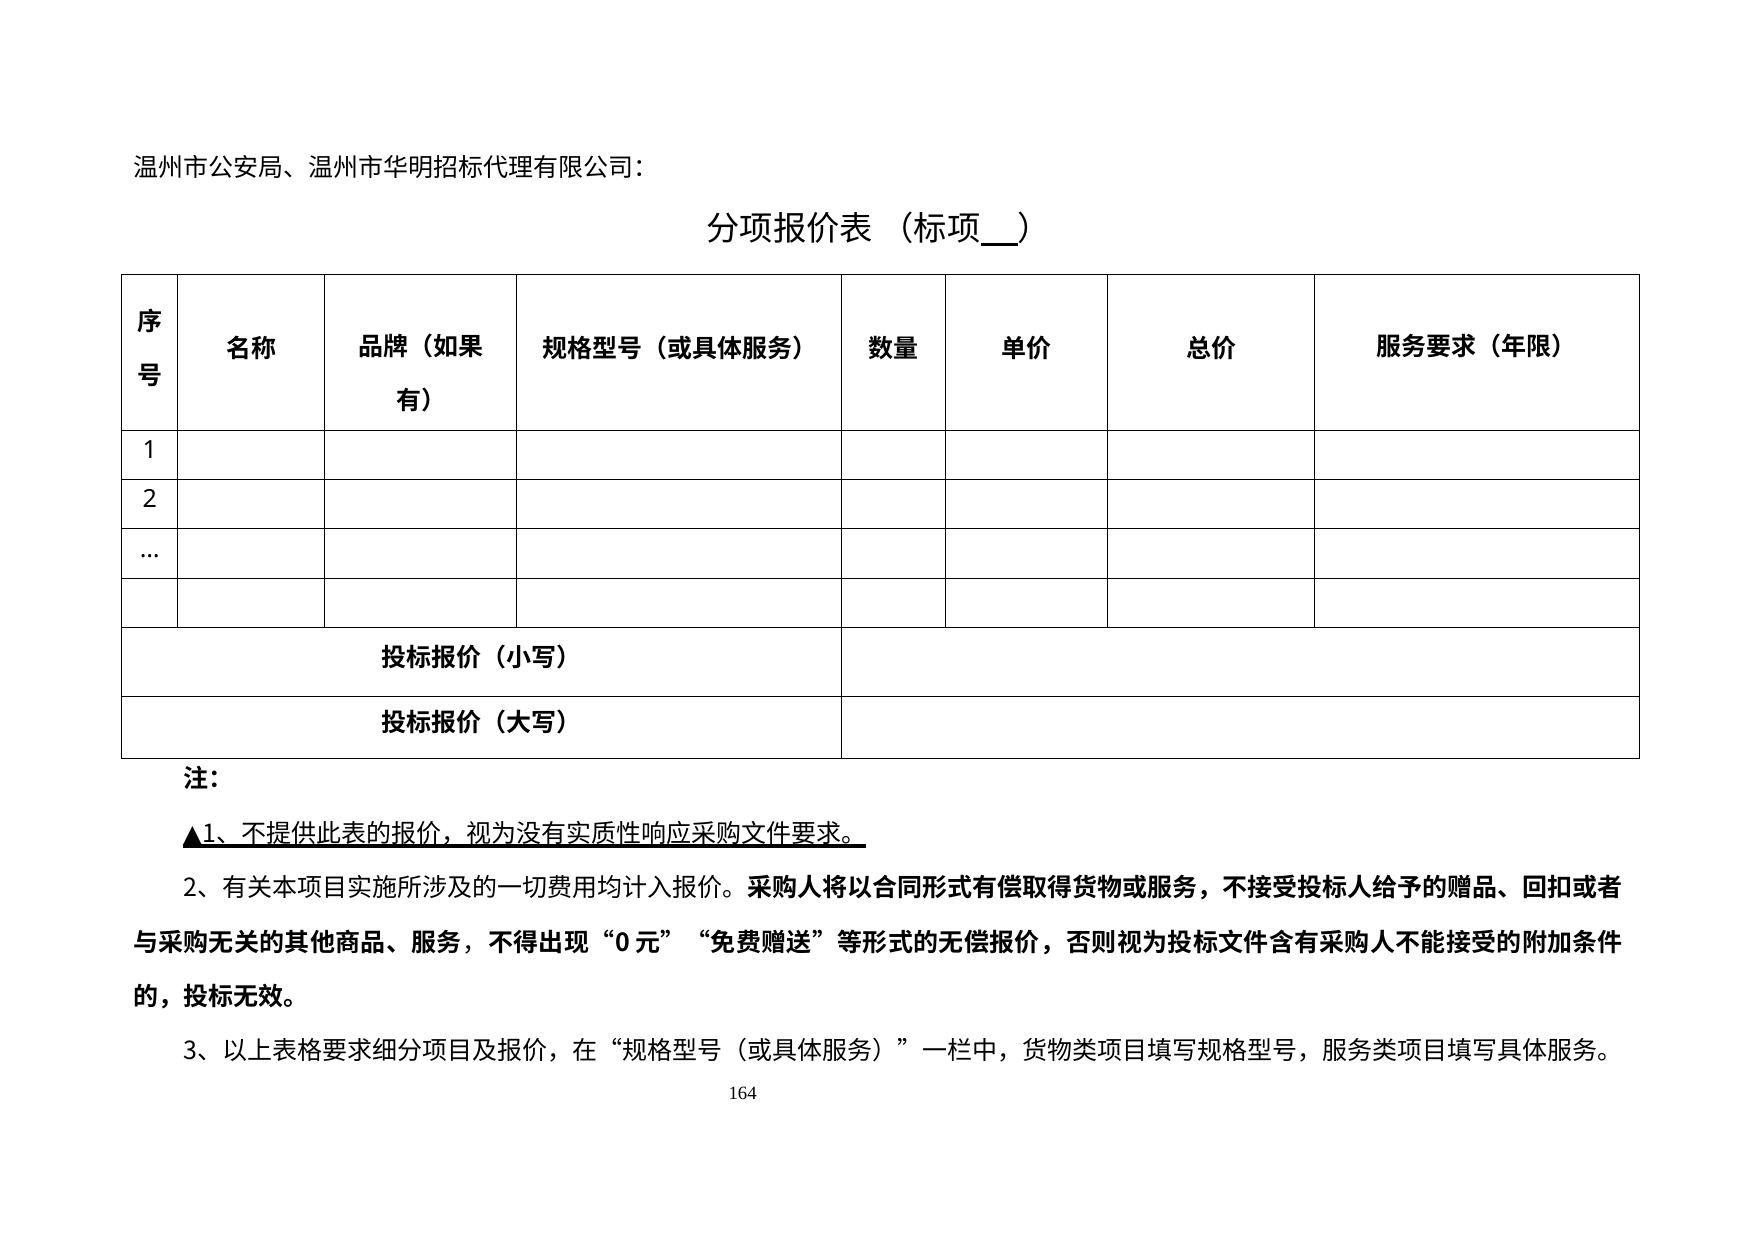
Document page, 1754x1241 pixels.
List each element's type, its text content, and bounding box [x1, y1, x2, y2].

text ▲1、不提供此表的报价，视为没有实质性响应采购文件要求。 [133, 813, 1624, 849]
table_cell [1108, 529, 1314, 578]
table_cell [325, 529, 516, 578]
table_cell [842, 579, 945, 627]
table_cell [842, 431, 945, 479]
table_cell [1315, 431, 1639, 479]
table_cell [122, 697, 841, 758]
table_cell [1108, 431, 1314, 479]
text 3、以上表格要求细分项目及报价，在“规格型号（或具体服务）”一栏中，货物类项目填写规格型号，服务类项目填写具体服务。 [133, 1031, 1624, 1067]
text 分项报价表 （标项 ） [133, 202, 1624, 250]
text 温州市公安局、温州市华明招标代理有限公司： [133, 148, 1624, 184]
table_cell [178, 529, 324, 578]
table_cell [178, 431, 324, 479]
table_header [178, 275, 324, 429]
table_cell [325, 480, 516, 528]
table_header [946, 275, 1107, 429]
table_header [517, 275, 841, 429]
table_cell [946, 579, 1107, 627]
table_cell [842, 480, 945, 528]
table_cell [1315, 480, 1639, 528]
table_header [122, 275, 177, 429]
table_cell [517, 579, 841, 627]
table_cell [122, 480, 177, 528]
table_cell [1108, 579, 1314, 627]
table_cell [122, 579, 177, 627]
text 2、有关本项目实施所涉及的一切费用均计入报价。采购人将以合同形式有偿取得货物或服务，不接受投标人给予的赠品、回扣或者与采购无关的其他商品、服务，不得出现“0元”“免费赠送”等形式的无偿报价，否则视为投标文件含有采购人不能接受的附加条件的，投标无效。 [133, 868, 1624, 1013]
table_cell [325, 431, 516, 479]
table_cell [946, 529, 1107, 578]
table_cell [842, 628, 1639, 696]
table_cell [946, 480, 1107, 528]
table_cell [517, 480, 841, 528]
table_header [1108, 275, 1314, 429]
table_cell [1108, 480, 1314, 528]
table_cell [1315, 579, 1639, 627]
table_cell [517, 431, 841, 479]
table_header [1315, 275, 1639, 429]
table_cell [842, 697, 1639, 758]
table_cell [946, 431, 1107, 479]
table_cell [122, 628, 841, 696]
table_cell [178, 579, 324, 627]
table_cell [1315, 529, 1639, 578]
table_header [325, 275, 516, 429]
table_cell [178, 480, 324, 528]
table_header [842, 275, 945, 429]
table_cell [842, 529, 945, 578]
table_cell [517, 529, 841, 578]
text 注： [183, 759, 1624, 795]
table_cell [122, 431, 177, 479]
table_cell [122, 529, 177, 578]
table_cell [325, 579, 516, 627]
